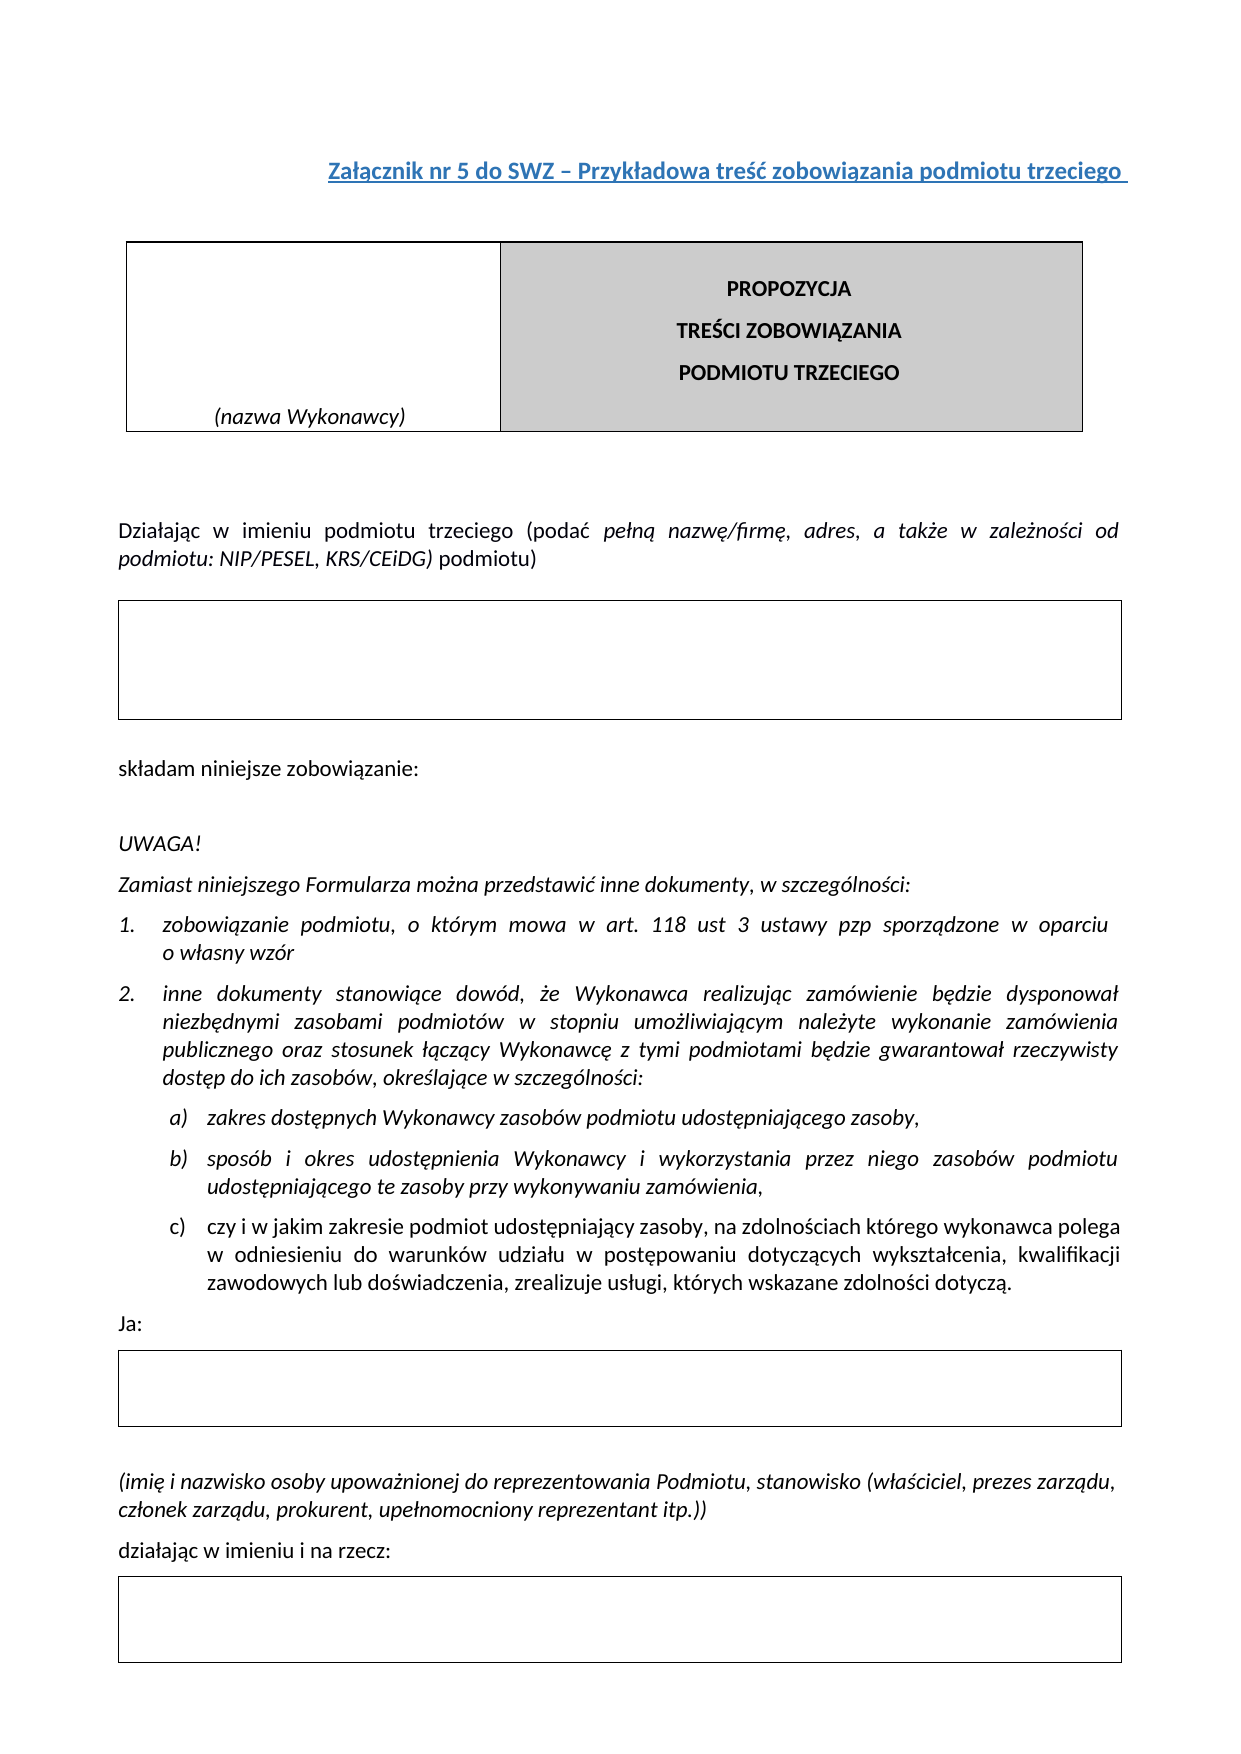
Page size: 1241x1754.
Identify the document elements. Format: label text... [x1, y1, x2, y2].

table_header [119, 1351, 1121, 1426]
text (imię i nazwisko osoby upoważnionej do reprezentowania Podmiotu, stanowisko (właściciel, prezes zarządu, członek zarządu, prokurent, upełnomocniony reprezentant itp.)) [118, 1467, 1122, 1523]
subtitle Załącznik nr 5 do SWZ – Przykładowa treść zobowiązania podmiotu trzeciego [118, 155, 1122, 185]
list sposób i okres udostępnienia Wykonawcy i wykorzystania przez niego zasobów podmiotu udostępniającego te zasoby przy wykonywaniu zamówienia, [169, 1144, 1122, 1200]
text UWAGA! [118, 829, 1122, 857]
table_header (nazwa Wykonawcy) [127, 243, 500, 431]
text Ja: [118, 1309, 1122, 1337]
text Zamiast niniejszego Formularza można przedstawić inne dokumenty, w szczególności: [118, 870, 1122, 898]
text Działając w imieniu podmiotu trzeciego (podać pełną nazwę/firmę, adres, a także w zależności od podmiotu: NIP/PESEL, KRS/CEiDG) podmiotu) [118, 516, 1122, 572]
list czy i w jakim zakresie podmiot udostępniający zasoby, na zdolnościach którego wykonawca polega w odniesieniu do warunków udziału w postępowaniu dotyczących wykształcenia, kwalifikacji zawodowych lub doświadczenia, zrealizuje usługi, których wskazane zdolności dotyczą. [169, 1212, 1122, 1296]
table_header [119, 1577, 1121, 1662]
table_header [119, 601, 1121, 719]
list inne dokumenty stanowiące dowód, że Wykonawca realizując zamówienie będzie dysponował niezbędnymi zasobami podmiotów w stopniu umożliwiającym należyte wykonanie zamówienia publicznego oraz stosunek łączący Wykonawcę z tymi podmiotami będzie gwarantował rzeczywisty dostęp do ich zasobów, określające w szczególności: [118, 979, 1122, 1091]
text działając w imieniu i na rzecz: [118, 1536, 1122, 1564]
table_header PROPOZYCJA TREŚCI ZOBOWIĄZANIA PODMIOTU TRZECIEGO [501, 243, 1082, 431]
list zobowiązanie podmiotu, o którym mowa w art. 118 ust 3 ustawy pzp sporządzone w oparciu o własny wzór [118, 910, 1122, 966]
list zakres dostępnych Wykonawcy zasobów podmiotu udostępniającego zasoby, [169, 1103, 1122, 1131]
text składam niniejsze zobowiązanie: [118, 754, 1122, 782]
